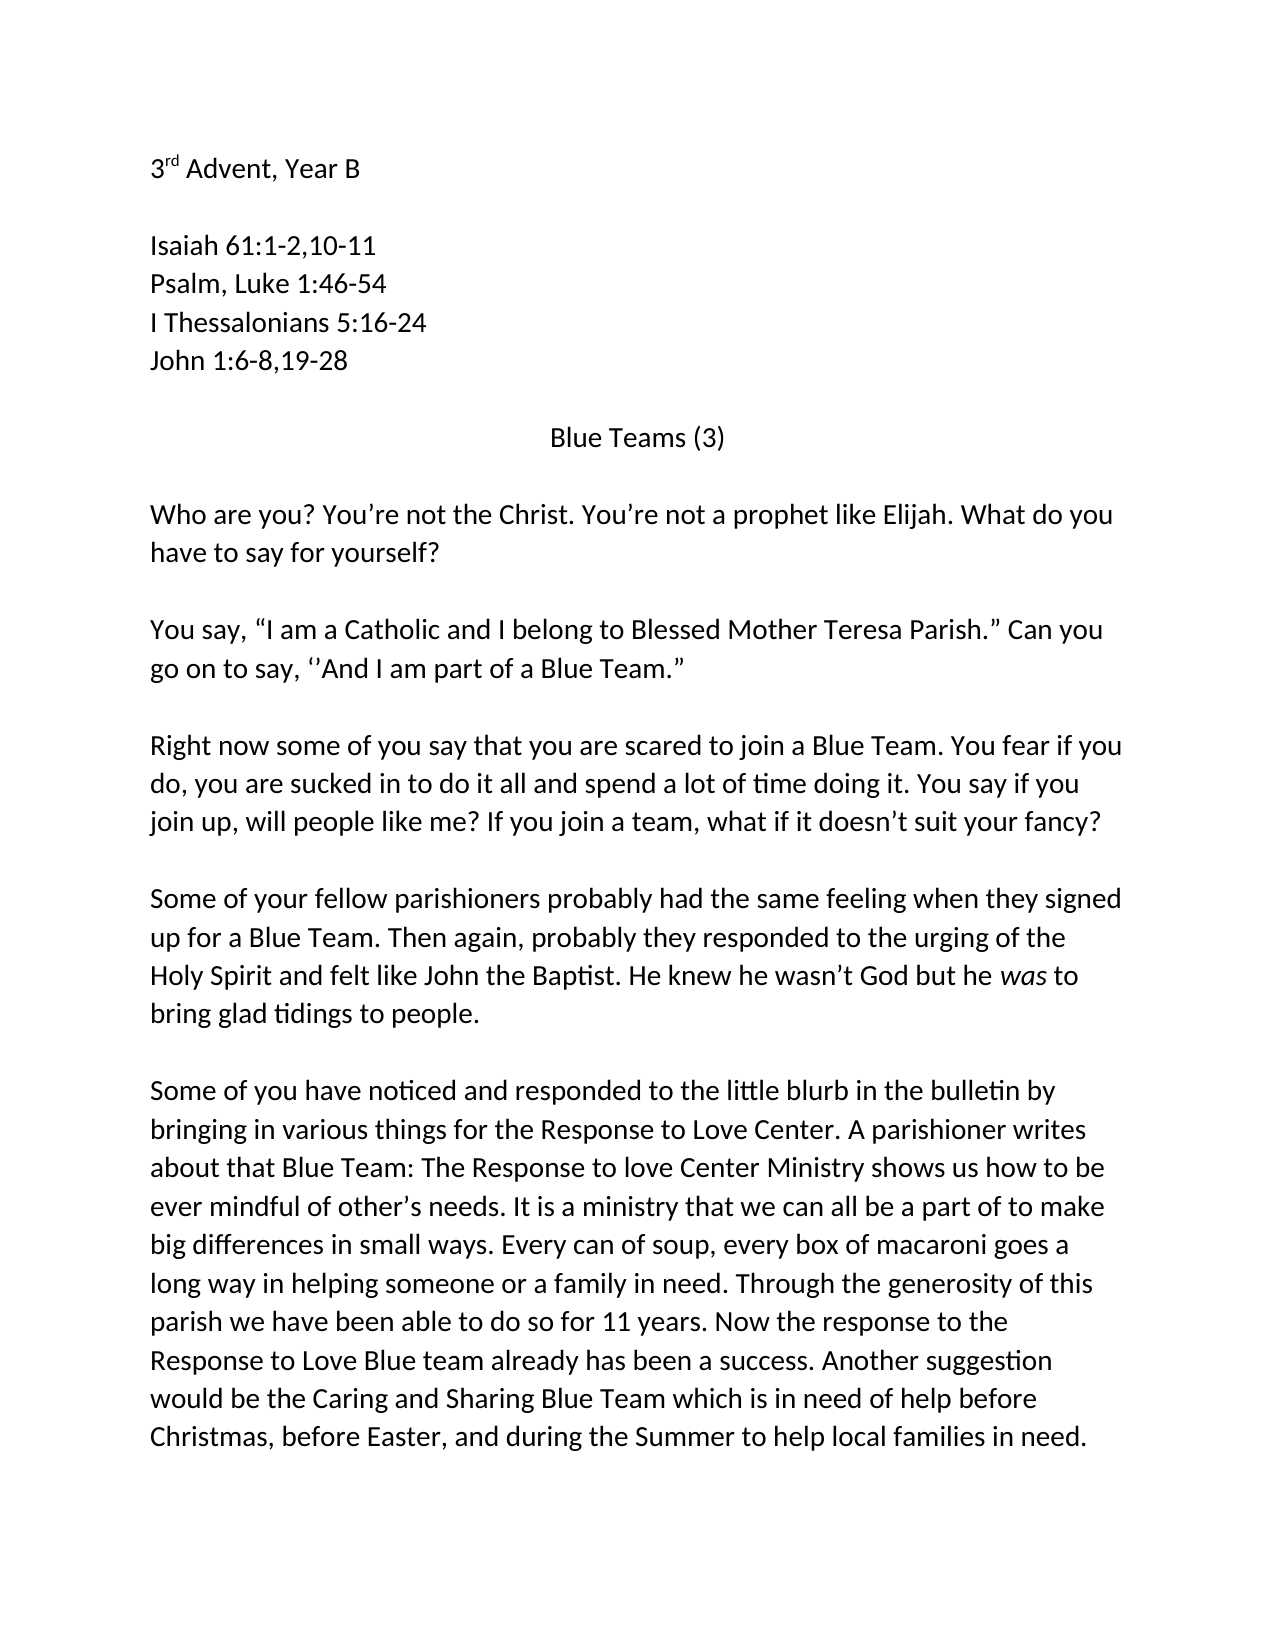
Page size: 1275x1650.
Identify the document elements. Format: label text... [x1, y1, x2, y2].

text John 1:6-8,19-28 [150, 342, 1125, 378]
text Who are you? You’re not the Christ. You’re not a prophet like Elijah. What do you have to say for yourself? [150, 496, 1125, 570]
text I Thessalonians 5:16-24 [150, 304, 1125, 339]
text Some of you have noticed and responded to the little blurb in the bulletin by bringing in various things for the Response to Love Center. A parishioner writes about that Blue Team: The Response to love Center Ministry shows us how to be ever mindful of other’s needs. It is a ministry that we can all be a part of to make big differences in small ways. Every can of soup, every box of macaroni goes a long way in helping someone or a family in need. Through the generosity of this parish we have been able to do so for 11 years. Now the response to the Response to Love Blue team already has been a success. Another suggestion would be the Caring and Sharing Blue Team which is in need of help before Christmas, before Easter, and during the Summer to help local families in need. [150, 1072, 1125, 1454]
text Blue Teams (3) [150, 419, 1125, 455]
text Isaiah 61:1-2,10-11 [150, 227, 1125, 262]
text You say, “I am a Catholic and I belong to Blessed Mother Teresa Parish.” Can you go on to say, ‘’And I am part of a Blue Team.” [150, 611, 1125, 685]
text Psalm, Luke 1:46-54 [150, 265, 1125, 301]
text Some of your fellow parishioners probably had the same feeling when they signed up for a Blue Team. Then again, probably they responded to the urging of the Holy Spirit and felt like John the Baptist. He knew he wasn’t God but he was to bring glad tidings to people. [150, 880, 1125, 1031]
text 3rd Advent, Year B [150, 150, 1125, 186]
text Right now some of you say that you are scared to join a Blue Team. You fear if you do, you are sucked in to do it all and spend a lot of time doing it. You say if you join up, will people like me? If you join a team, what if it doesn’t suit your fancy? [150, 727, 1125, 839]
